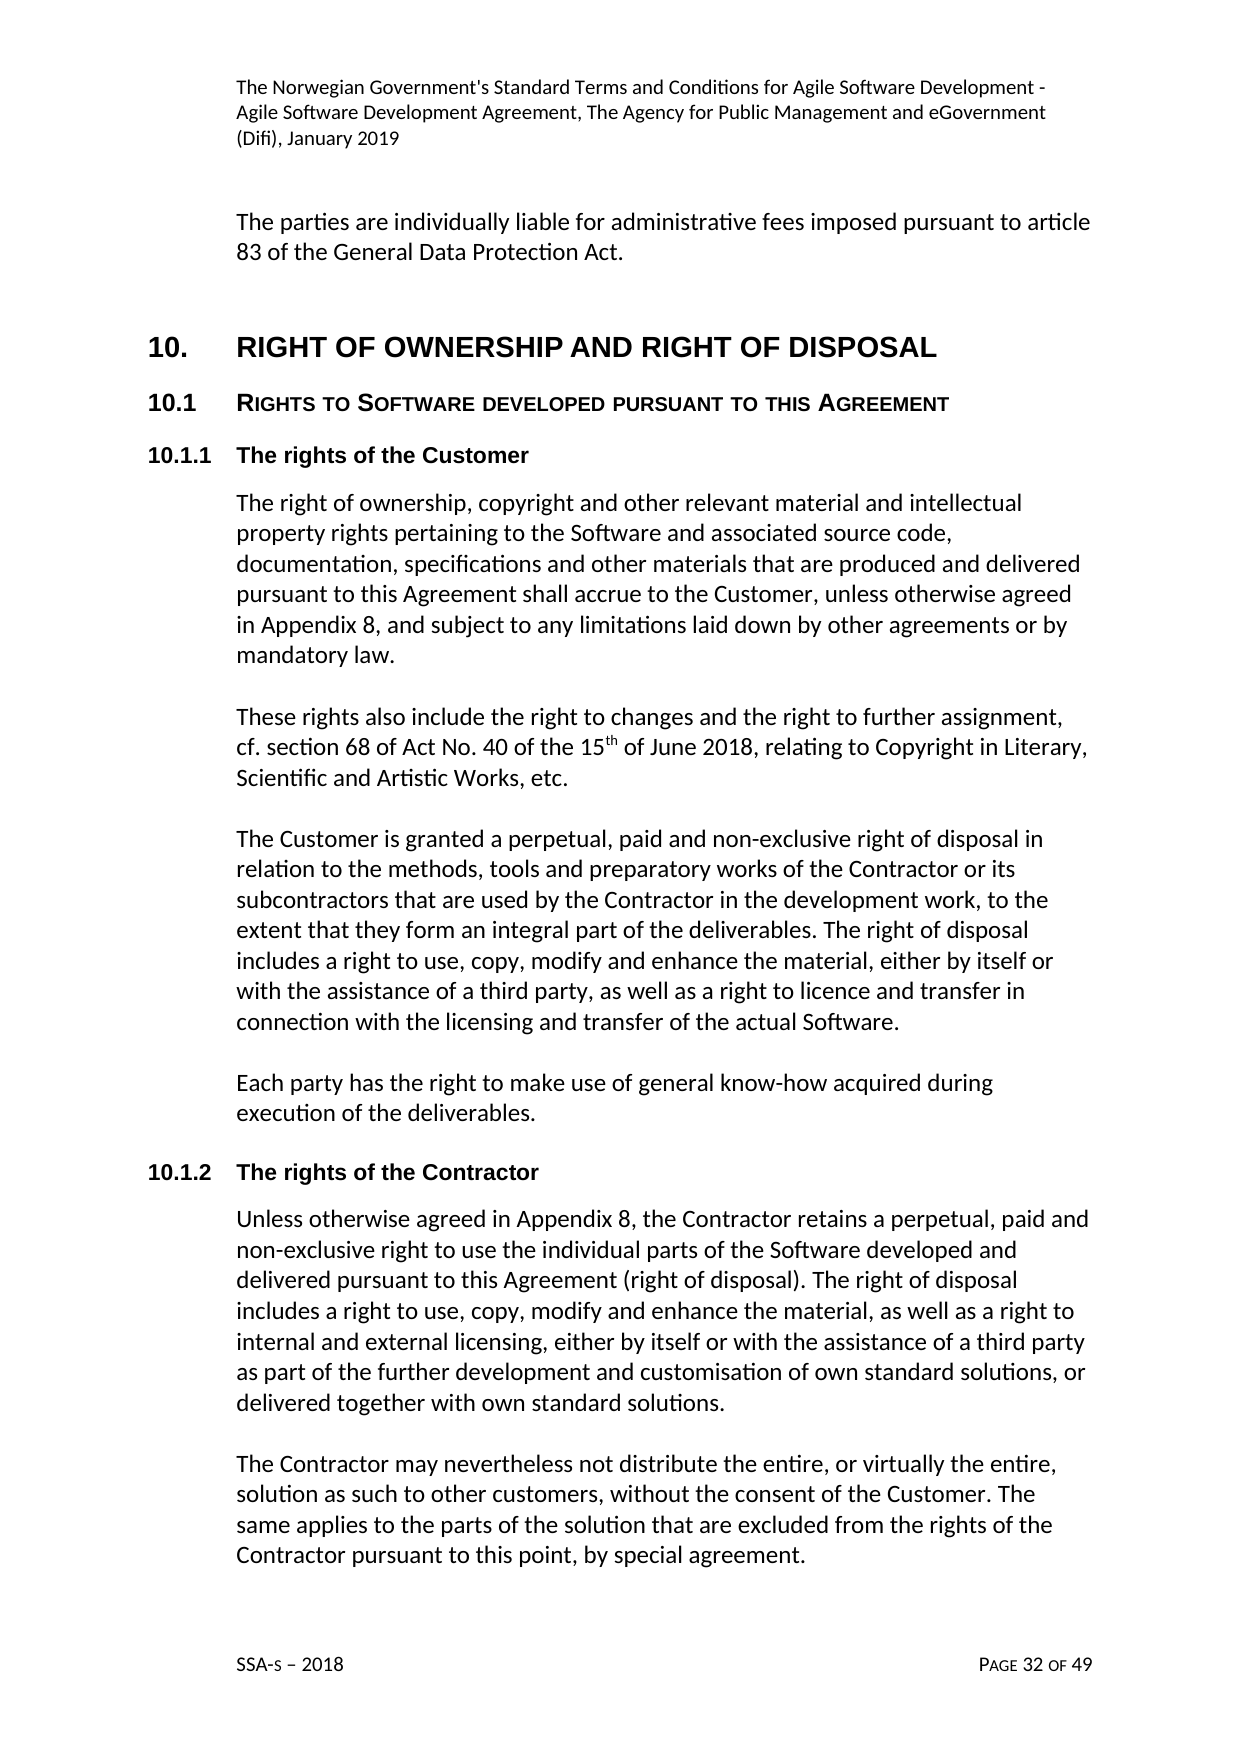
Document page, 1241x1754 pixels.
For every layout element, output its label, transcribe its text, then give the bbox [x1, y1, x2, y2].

subtitle The rights of the Contractor [148, 1158, 1092, 1185]
subtitle Rights to Software developed pursuant to this Agreement [148, 388, 1092, 417]
text The right of ownership, copyright and other relevant material and intellectual property rights pertaining to the Software and associated source code, documentation, specifications and other materials that are produced and delivered pursuant to this Agreement shall accrue to the Customer, unless otherwise agreed in Appendix 8, and subject to any limitations laid down by other agreements or by mandatory law. [236, 487, 1092, 670]
text The Customer is granted a perpetual, paid and non-exclusive right of disposal in relation to the methods, tools and preparatory works of the Contractor or its subcontractors that are used by the Contractor in the development work, to the extent that they form an integral part of the deliverables. The right of disposal includes a right to use, copy, modify and enhance the material, either by itself or with the assistance of a third party, as well as a right to licence and transfer in connection with the licensing and transfer of the actual Software. [236, 823, 1092, 1036]
text Each party has the right to make use of general know-how acquired during execution of the deliverables. [236, 1067, 1092, 1128]
text The parties are individually liable for administrative fees imposed pursuant to article 83 of the General Data Protection Act. [236, 206, 1092, 267]
subtitle The rights of the Customer [148, 442, 1092, 468]
text Unless otherwise agreed in Appendix 8, the Contractor retains a perpetual, paid and non-exclusive right to use the individual parts of the Software developed and delivered pursuant to this Agreement (right of disposal). The right of disposal includes a right to use, copy, modify and enhance the material, as well as a right to internal and external licensing, either by itself or with the assistance of a third party as part of the further development and customisation of own standard solutions, or delivered together with own standard solutions. [236, 1203, 1092, 1417]
text The Contractor may nevertheless not distribute the entire, or virtually the entire, solution as such to other customers, without the consent of the Customer. The same applies to the parts of the solution that are excluded from the rights of the Contractor pursuant to this point, by special agreement. [236, 1448, 1092, 1570]
text These rights also include the right to changes and the right to further assignment, cf. section 68 of Act No. 40 of the 15th of June 2018, relating to Copyright in Literary, Scientific and Artistic Works, etc. [236, 701, 1092, 792]
subtitle Right of ownership and right of disposal [148, 329, 1092, 363]
